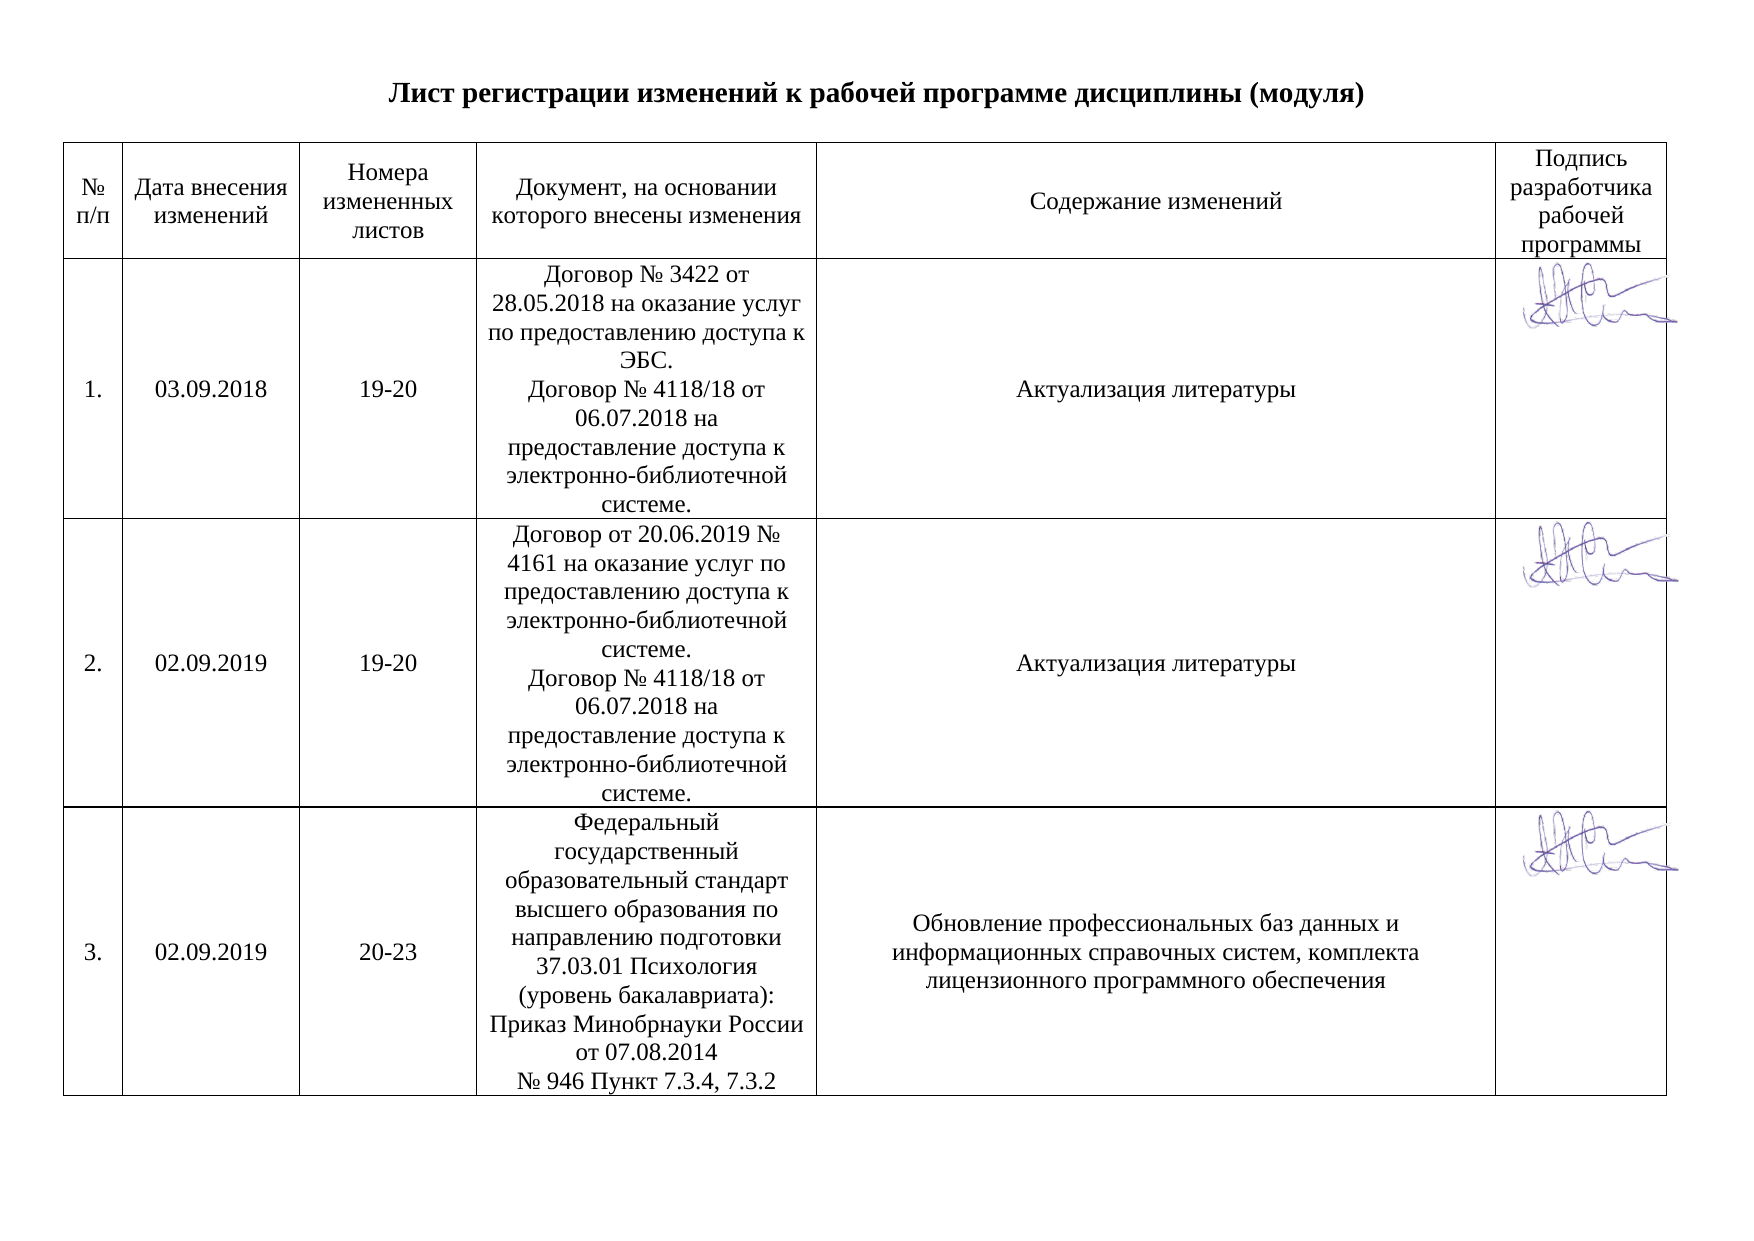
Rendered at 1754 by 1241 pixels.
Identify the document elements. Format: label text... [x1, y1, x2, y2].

table_cell Договор от 20.06.2019 № 4161 на оказание услуг по предоставлению доступа к электронно-библиотечной системе. Договор № 4118/18 от 06.07.2018 на предоставление доступа к электронно-библиотечной системе. [477, 519, 816, 806]
table_cell Актуализация литературы [817, 259, 1495, 518]
table_header Дата внесения изменений [123, 143, 299, 258]
table_header Содержание изменений [817, 143, 1495, 258]
table_header Номера измененных листов [300, 143, 476, 258]
table_cell Обновление профессиональных баз данных и информационных справочных систем, комплекта лицензионного программного обеспечения [817, 808, 1495, 1095]
table_cell Федеральный государственный образовательный стандарт высшего образования по направлению подготовки 37.03.01 Психология (уровень бакалавриата): Приказ Минобрнауки России от 07.08.2014 № 946 Пункт 7.3.4, 7.3.2 [477, 808, 816, 1095]
table_cell Договор № 3422 от 28.05.2018 на оказание услуг по предоставлению доступа к ЭБС. Договор № 4118/18 от 06.07.2018 на предоставление доступа к электронно-библиотечной системе. [477, 259, 816, 518]
table_cell Актуализация литературы [817, 519, 1495, 806]
text Лист регистрации изменений к рабочей программе дисциплины (модуля) [75, 75, 1679, 108]
picture [1518, 259, 1679, 331]
table_cell [1496, 259, 1666, 518]
table_header Документ, на основании которого внесены изменения [477, 143, 816, 258]
table_cell 2. [64, 519, 122, 806]
table_cell 3. [64, 808, 122, 1095]
table_cell 03.09.2018 [123, 259, 299, 518]
table_cell 02.09.2019 [123, 808, 299, 1095]
picture [1518, 517, 1679, 590]
table_cell 19-20 [300, 519, 476, 806]
table_cell 02.09.2019 [123, 519, 299, 806]
table_cell [1496, 519, 1666, 806]
table_cell 19-20 [300, 259, 476, 518]
picture [1518, 806, 1679, 879]
table_cell 20-23 [300, 808, 476, 1095]
table_header Подпись разработчика рабочей программы [1496, 143, 1666, 258]
table_header № п/п [64, 143, 122, 258]
table_cell 1. [64, 259, 122, 518]
table_cell [1496, 808, 1666, 1095]
